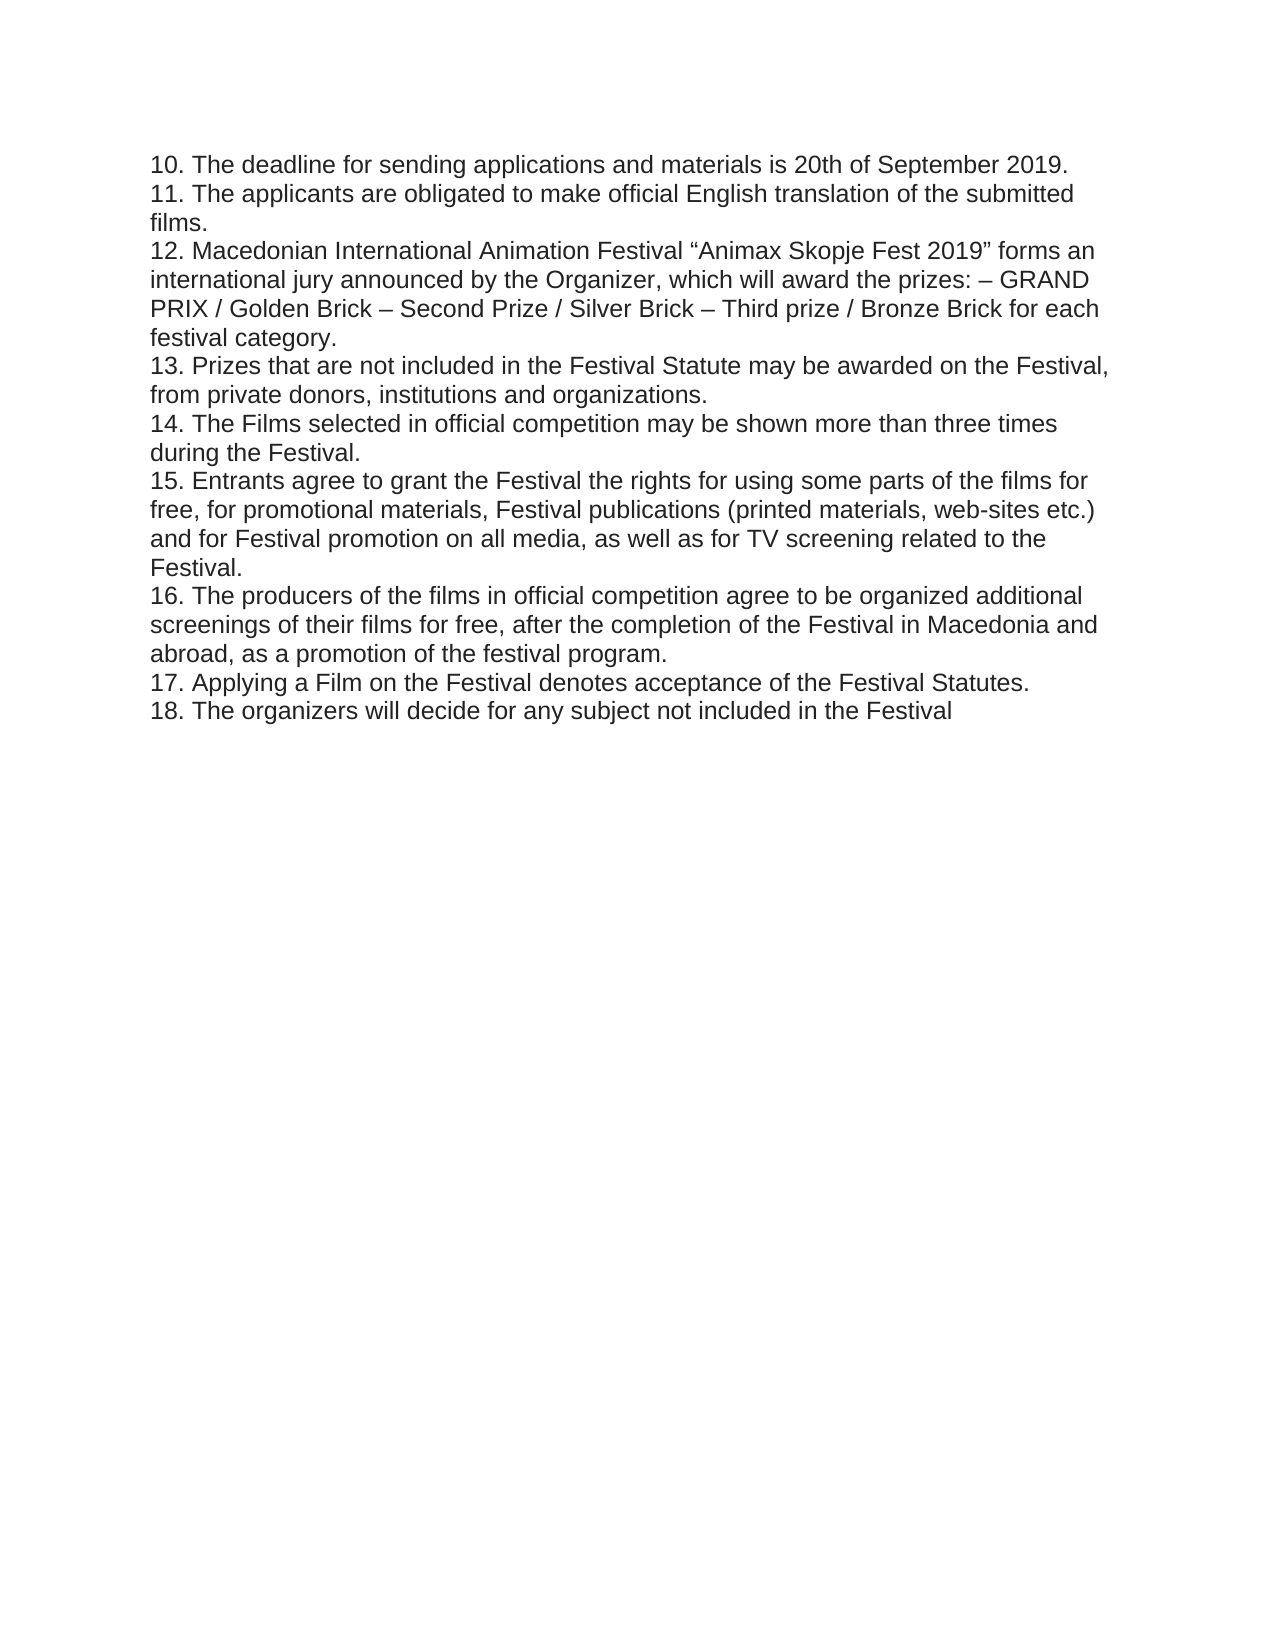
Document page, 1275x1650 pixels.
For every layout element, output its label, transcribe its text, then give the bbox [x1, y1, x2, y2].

text 10. The deadline for sending applications and materials is 20th of September 2019. [150, 150, 1125, 179]
text 15. Entrants agree to grant the Festival the rights for using some parts of the films for free, for promotional materials, Festival publications (printed materials, web-sites etc.) and for Festival promotion on all media, as well as for TV screening related to the Festival. [150, 466, 1125, 581]
text 14. The Films selected in official competition may be shown more than three times during the Festival. [150, 409, 1125, 466]
text 11. The applicants are obligated to make official English translation of the submitted films. [150, 179, 1125, 236]
text 12. Macedonian International Animation Festival “Animax Skopje Fest 2019” forms an international jury announced by the Organizer, which will award the prizes: – GRAND PRIX / Golden Brick – Second Prize / Silver Brick – Third prize / Bronze Brick for each festival category. [150, 236, 1125, 351]
text 18. The organizers will decide for any subject not included in the Festival [150, 696, 1125, 725]
text 13. Prizes that are not included in the Festival Statute may be awarded on the Festival, from private donors, institutions and organizations. [150, 351, 1125, 409]
text 17. Applying a Film on the Festival denotes acceptance of the Festival Statutes. [150, 667, 1125, 696]
text 16. The producers of the films in official competition agree to be organized additional screenings of their films for free, after the completion of the Festival in Macedonia and abroad, as a promotion of the festival program. [150, 581, 1125, 667]
